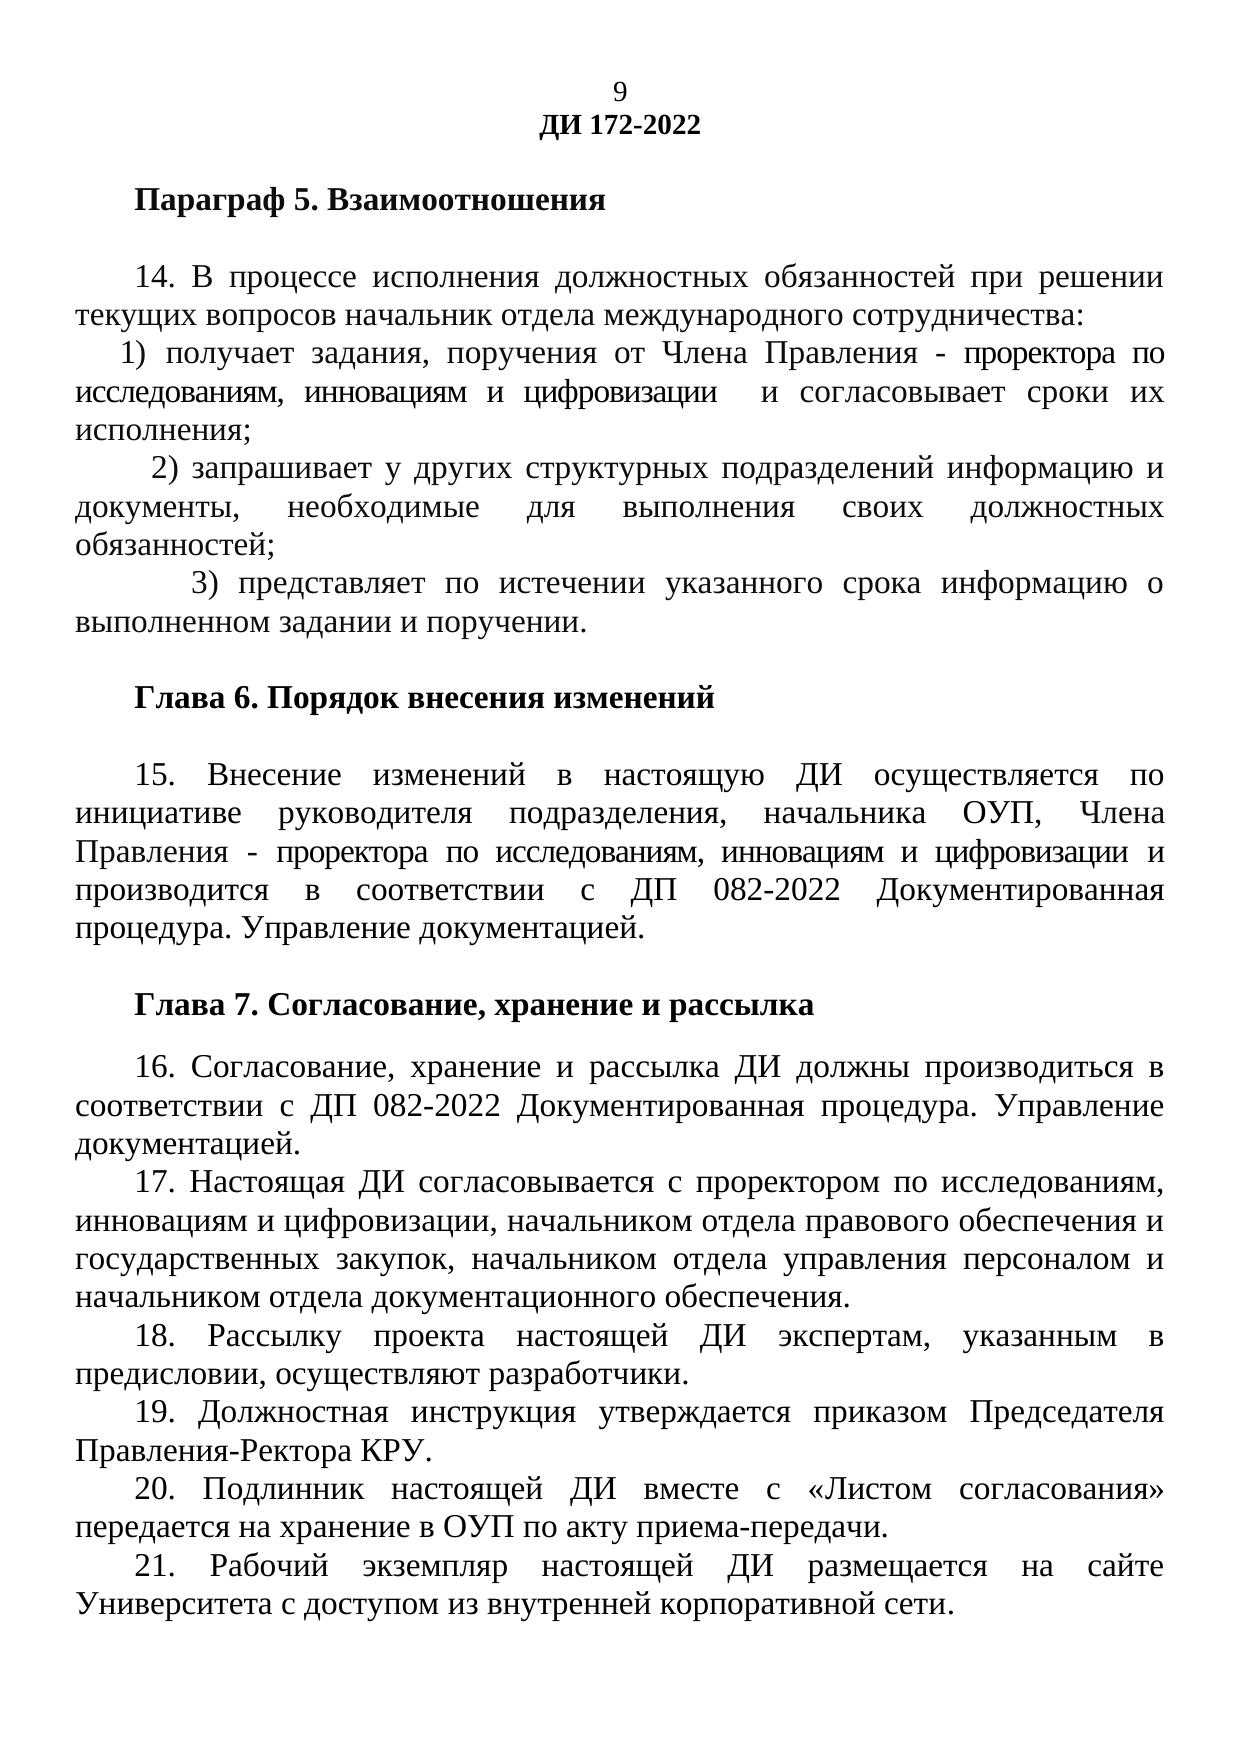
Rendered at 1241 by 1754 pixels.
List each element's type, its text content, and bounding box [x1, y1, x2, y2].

text 14. В процессе исполнения должностных обязанностей при решении текущих вопросов начальник отдела международного сотрудничества: [75, 256, 1165, 332]
text 3) представляет по истечении указанного срока информацию о выполненном задании и поручении. [75, 562, 1165, 639]
list получает задания, поручения от Члена Правления - проректора по исследованиям, инновациям и цифровизации и согласовывает сроки их исполнения; [75, 332, 1165, 447]
text 2) запрашивает у других структурных подразделений информацию и документы, необходимые для выполнения своих должностных обязанностей; [75, 447, 1165, 562]
text Глава 7. Согласование, хранение и рассылка [75, 984, 1165, 1022]
text 19. Должностная инструкция утверждается приказом Председателя Правления-Ректора КРУ. [75, 1392, 1165, 1468]
text 20. Подлинник настоящей ДИ вместе с «Листом согласования» передается на хранение в ОУП по акту приема-передачи. [75, 1468, 1165, 1545]
text 21. Рабочий экземпляр настоящей ДИ размещается на сайте Университета с доступом из внутренней корпоративной сети. [75, 1545, 1165, 1622]
text Параграф 5. Взаимоотношения [75, 179, 1165, 217]
text 16. Согласование, хранение и рассылка ДИ должны производиться в соответствии с ДП 082-2022 Документированная процедура. Управление документацией. [75, 1047, 1165, 1162]
text 18. Рассылку проекта настоящей ДИ экспертам, указанным в предисловии, осуществляют разработчики. [75, 1315, 1165, 1392]
text Глава 6. Порядок внесения изменений [75, 677, 1165, 716]
text 17. Настоящая ДИ согласовывается с проректором по исследованиям, инновациям и цифровизации, начальником отдела правового обеспечения и государственных закупок, начальником отдела управления персоналом и начальником отдела документационного обеспечения. [75, 1162, 1165, 1315]
text 15. Внесение изменений в настоящую ДИ осуществляется по инициативе руководителя подразделения, начальника ОУП, Члена Правления - проректора по исследованиям, инновациям и цифровизации и производится в соответствии с ДП 082-2022 Документированная процедура. Управление документацией. [75, 754, 1165, 946]
